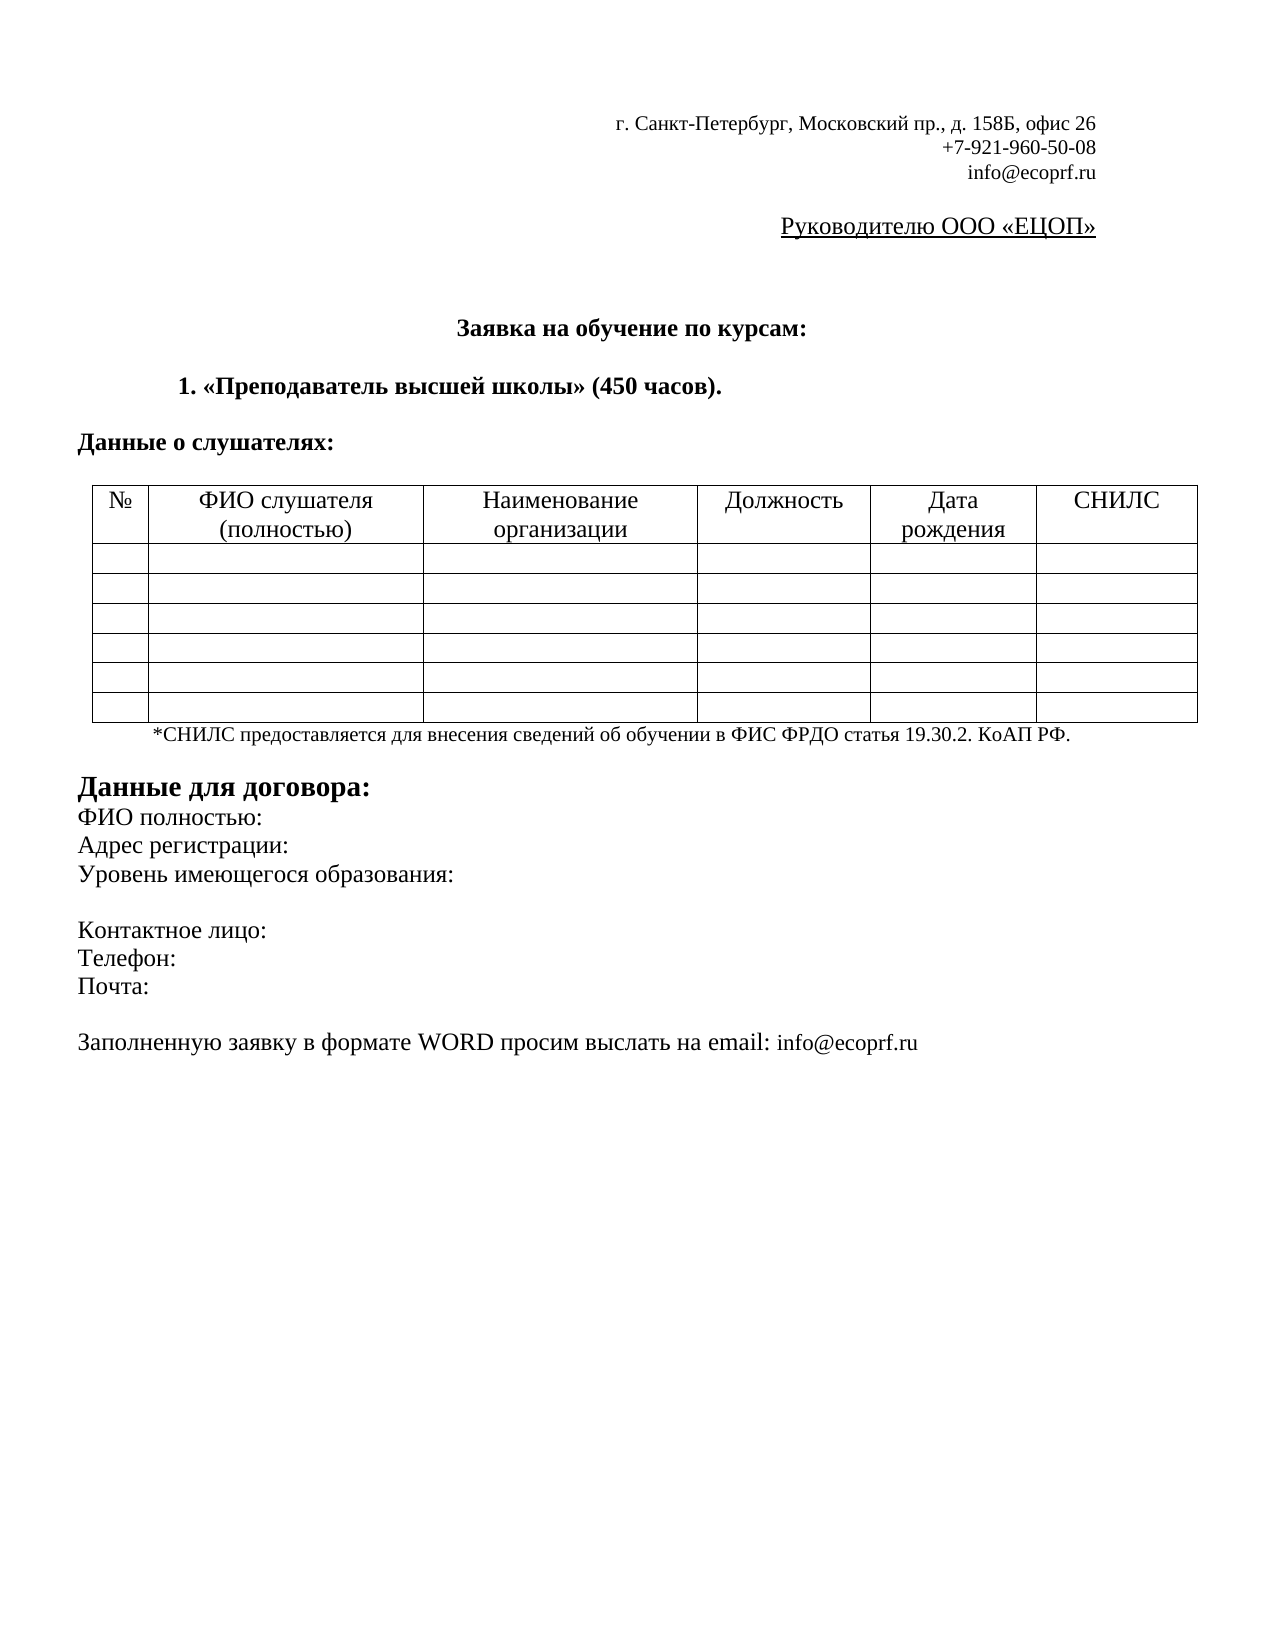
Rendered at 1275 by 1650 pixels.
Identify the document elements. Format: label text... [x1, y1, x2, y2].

table_cell [698, 544, 870, 573]
table_cell [424, 604, 697, 632]
text Заявка на обучение по курсам: [77, 313, 1186, 342]
table_cell [424, 634, 697, 662]
table_cell [871, 604, 1036, 632]
text Адрес регистрации: [77, 831, 1098, 859]
text Почта: [77, 972, 1098, 1000]
table_cell [1037, 663, 1197, 692]
table_cell [424, 574, 697, 603]
table_header ФИО слушателя (полностью) [149, 486, 423, 543]
table_cell [1037, 604, 1197, 632]
table_header СНИЛС [1037, 486, 1197, 543]
table_cell [424, 663, 697, 692]
table_cell [871, 634, 1036, 662]
table_cell [1037, 693, 1197, 722]
table_cell [149, 544, 423, 573]
table_cell [1037, 634, 1197, 662]
table_cell [93, 663, 148, 692]
table_cell [871, 544, 1036, 573]
text Контактное лицо: [77, 916, 1098, 944]
table_header № [93, 486, 148, 543]
table_cell [149, 574, 423, 603]
table_cell [871, 574, 1036, 603]
text +7-921-960-50-08 [77, 135, 1096, 159]
table_cell [93, 693, 148, 722]
table_cell [149, 604, 423, 632]
table_cell [149, 634, 423, 662]
text 1. «Преподаватель высшей школы» (450 часов). [178, 371, 1186, 399]
text Данные о слушателях: [77, 428, 1098, 456]
table_cell [149, 693, 423, 722]
table_cell [93, 634, 148, 662]
table_cell [1037, 544, 1197, 573]
table_cell [149, 663, 423, 692]
table_cell [698, 574, 870, 603]
text info@ecoprf.ru [77, 160, 1096, 184]
text Данные для договора: [77, 771, 1098, 803]
text г. Санкт-Петербург, Московский пр., д. 158Б, офис 26 [77, 111, 1096, 135]
text Уровень имеющегося образования: [77, 859, 1098, 888]
table_cell [698, 663, 870, 692]
table_cell [1037, 574, 1197, 603]
table_header Должность [698, 486, 870, 543]
table_cell [424, 693, 697, 722]
table_cell [698, 604, 870, 632]
text ФИО полностью: [77, 803, 1098, 831]
table_cell [698, 693, 870, 722]
table_header Дата рождения [871, 486, 1036, 543]
table_cell [871, 663, 1036, 692]
table_header Наименование организации [424, 486, 697, 543]
text Заполненную заявку в формате WORD просим выслать на email: info@ecoprf.ru [77, 1028, 1098, 1056]
table_cell [93, 574, 148, 603]
list *СНИЛС предоставляется для внесения сведений об обучении в ФИС ФРДО статья 19.30.2. КоАП РФ. [152, 723, 1098, 746]
table_cell [93, 604, 148, 632]
text Телефон: [77, 944, 1098, 972]
table_cell [424, 544, 697, 573]
table_cell [698, 634, 870, 662]
table_cell [871, 693, 1036, 722]
text Руководителю ООО «ЕЦОП» [77, 208, 1096, 241]
table_cell [93, 544, 148, 573]
